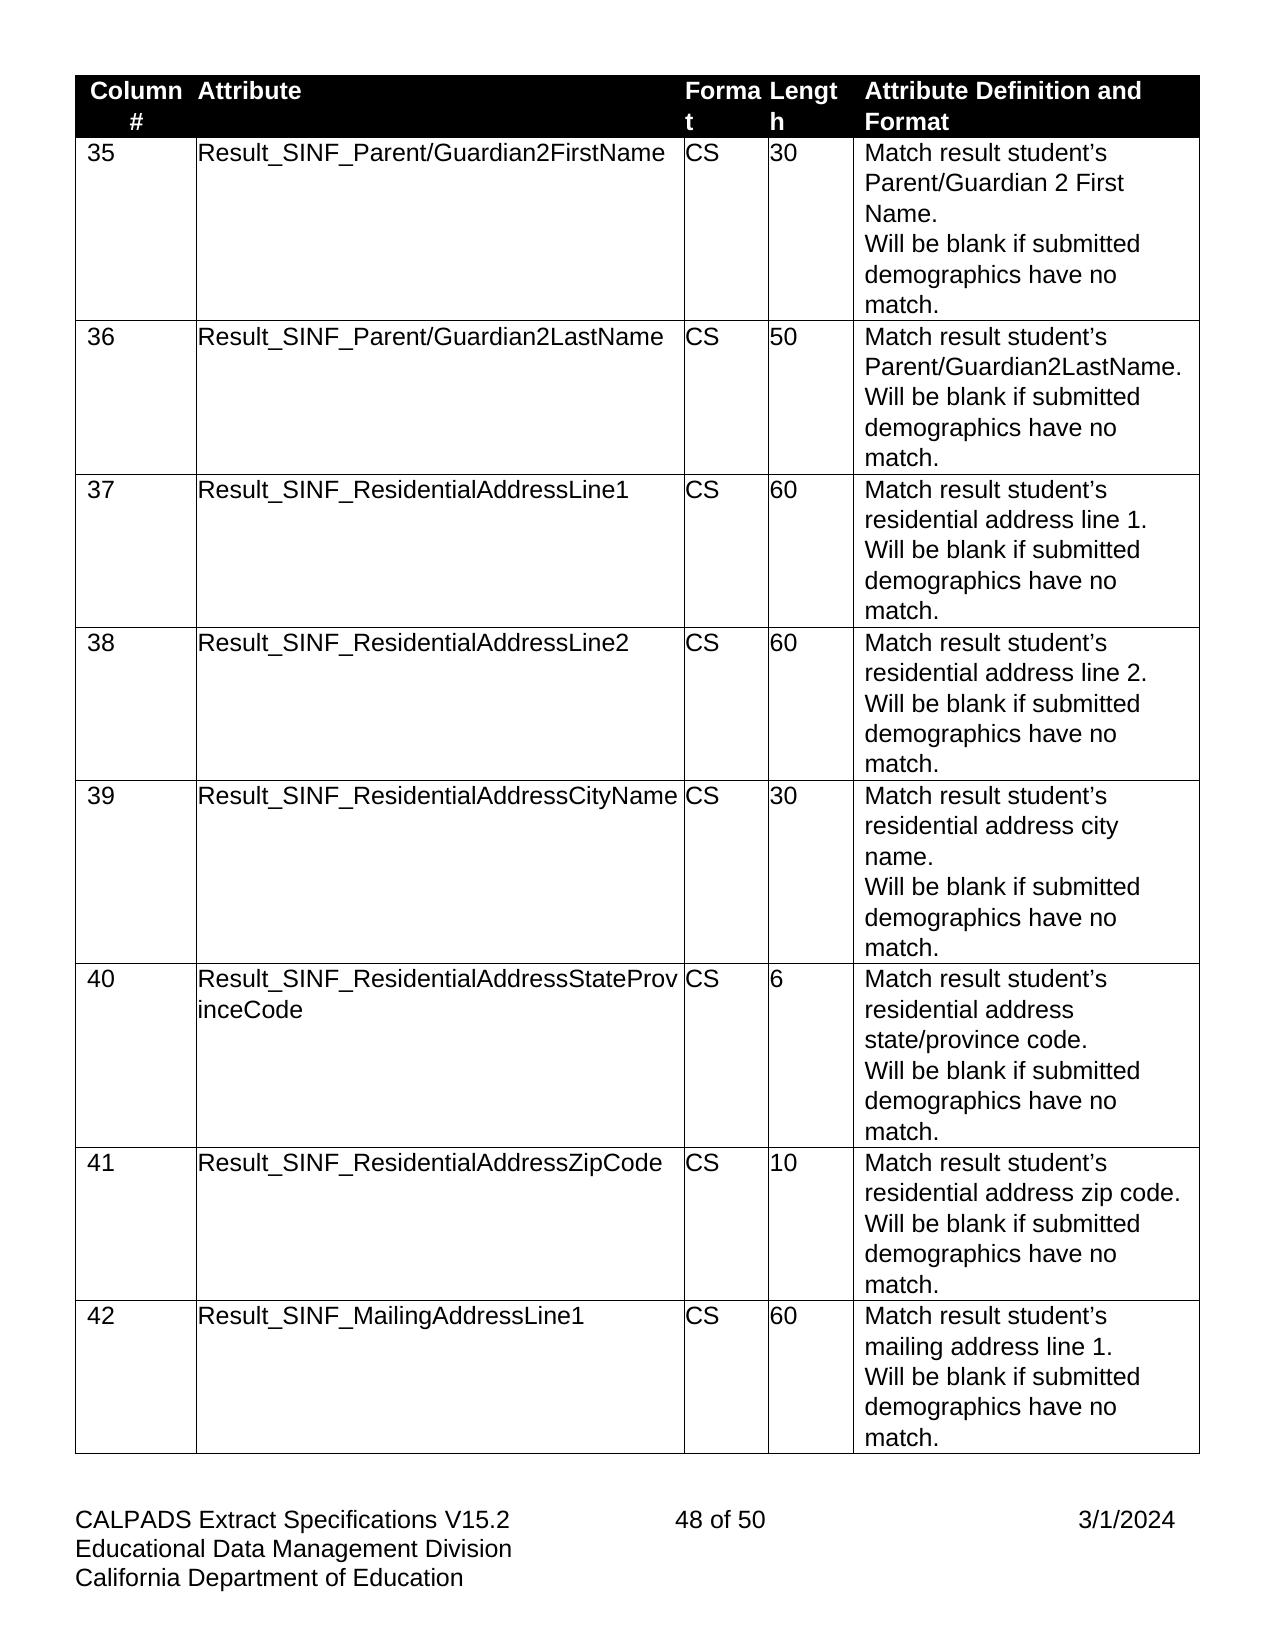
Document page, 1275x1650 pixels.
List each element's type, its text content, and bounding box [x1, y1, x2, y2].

table_cell Match result student’s Parent/Guardian2LastName. Will be blank if submitted demographics have no match. [854, 321, 1199, 473]
table_cell CS [685, 1301, 768, 1453]
table_cell CS [685, 321, 768, 473]
table_cell Match result student’s mailing address line 1. Will be blank if submitted demographics have no match. [854, 1301, 1199, 1453]
table_cell Result_SINF_Parent/Guardian2FirstName [197, 138, 684, 320]
table_cell 42 [76, 1301, 196, 1453]
table_cell 39 [76, 781, 196, 963]
table_cell 37 [76, 475, 196, 627]
table_cell Result_SINF_ResidentialAddressStateProvinceCode [197, 964, 684, 1147]
table_cell 41 [76, 1148, 196, 1300]
table_cell 50 [769, 321, 853, 473]
table_cell 10 [769, 1148, 853, 1300]
table_cell CS [685, 475, 768, 627]
table_cell Result_SINF_ResidentialAddressCityName [197, 781, 684, 963]
table_cell 35 [76, 138, 196, 320]
table_cell CS [685, 1148, 768, 1300]
table_cell 36 [76, 321, 196, 473]
table_cell Result_SINF_MailingAddressLine1 [197, 1301, 684, 1453]
table_cell CS [685, 964, 768, 1147]
table_cell 60 [769, 1301, 853, 1453]
table_cell 30 [769, 781, 853, 963]
table_cell CS [685, 781, 768, 963]
table_header Length [769, 76, 853, 137]
table_cell Match result student’s residential address line 2. Will be blank if submitted demographics have no match. [854, 628, 1199, 780]
table_cell Match result student’s residential address state/province code. Will be blank if submitted demographics have no match. [854, 964, 1199, 1147]
table_cell Match result student’s Parent/Guardian 2 First Name. Will be blank if submitted demographics have no match. [854, 138, 1199, 320]
table_cell 60 [769, 628, 853, 780]
table_cell Match result student’s residential address line 1. Will be blank if submitted demographics have no match. [854, 475, 1199, 627]
table_cell CS [685, 628, 768, 780]
table_cell Match result student’s residential address city name. Will be blank if submitted demographics have no match. [854, 781, 1199, 963]
table_header Attribute Definition and Format [854, 76, 1199, 137]
table_cell 40 [76, 964, 196, 1147]
table_header Format [685, 76, 768, 137]
table_cell Result_SINF_ResidentialAddressLine1 [197, 475, 684, 627]
table_header Column# [76, 76, 196, 137]
table_cell 30 [769, 138, 853, 320]
table_cell 38 [76, 628, 196, 780]
table_cell Result_SINF_ResidentialAddressLine2 [197, 628, 684, 780]
table_header Attribute [197, 76, 684, 137]
table_cell Result_SINF_ResidentialAddressZipCode [197, 1148, 684, 1300]
table_cell Result_SINF_Parent/Guardian2LastName [197, 321, 684, 473]
table_cell CS [685, 138, 768, 320]
table_cell Match result student’s residential address zip code. Will be blank if submitted demographics have no match. [854, 1148, 1199, 1300]
table_cell 60 [769, 475, 853, 627]
table_cell 6 [769, 964, 853, 1147]
